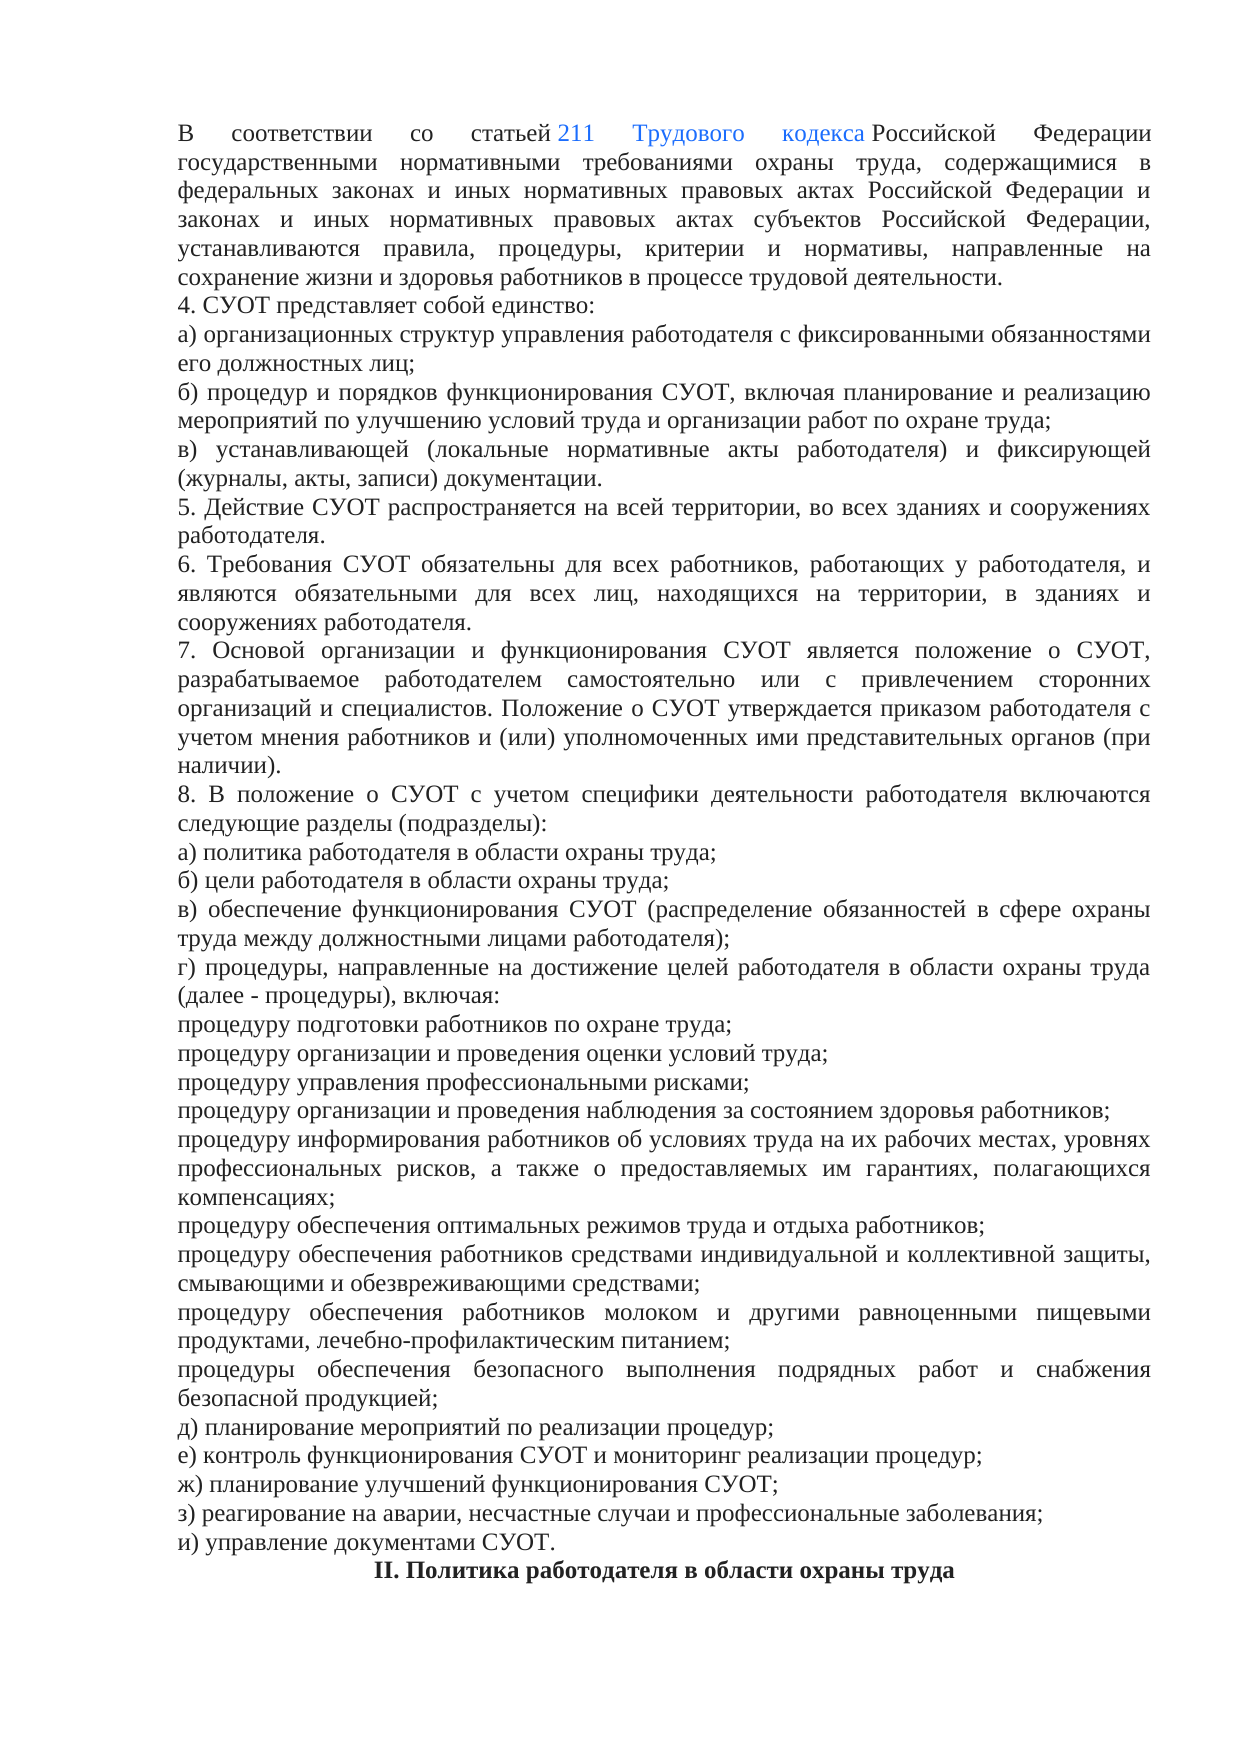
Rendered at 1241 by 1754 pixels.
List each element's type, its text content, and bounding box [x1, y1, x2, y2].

text 6. Требования СУОТ обязательны для всех работников, работающих у работодателя, и являются обязательными для всех лиц, находящихся на территории, в зданиях и сооружениях работодателя. [177, 549, 1152, 636]
text б) цели работодателя в области охраны труда; [177, 866, 1152, 894]
text процедуру обеспечения работников средствами индивидуальной и коллективной защиты, смывающими и обезвреживающими средствами; [177, 1239, 1152, 1297]
text процедуру организации и проведения оценки условий труда; [177, 1038, 1152, 1067]
text 5. Действие СУОТ распространяется на всей территории, во всех зданиях и сооружениях работодателя. [177, 492, 1152, 549]
text б) процедур и порядков функционирования СУОТ, включая планирование и реализацию мероприятий по улучшению условий труда и организации работ по охране труда; [177, 377, 1152, 434]
text а) организационных структур управления работодателя с фиксированными обязанностями его должностных лиц; [177, 319, 1152, 377]
text процедуру информирования работников об условиях труда на их рабочих местах, уровнях профессиональных рисков, а также о предоставляемых им гарантиях, полагающихся компенсациях; [177, 1124, 1152, 1211]
text В соответствии со статьей 211 Трудового кодекса Российской Федерации государственными нормативными требованиями охраны труда, содержащимися в федеральных законах и иных нормативных правовых актах Российской Федерации и законах и иных нормативных правовых актах субъектов Российской Федерации, устанавливаются правила, процедуры, критерии и нормативы, направленные на сохранение жизни и здоровья работников в процессе трудовой деятельности. [177, 118, 1152, 291]
text 4. СУОТ представляет собой единство: [177, 291, 1152, 319]
text г) процедуры, направленные на достижение целей работодателя в области охраны труда (далее - процедуры), включая: [177, 952, 1152, 1009]
text ж) планирование улучшений функционирования СУОТ; [177, 1469, 1152, 1498]
text процедуру подготовки работников по охране труда; [177, 1009, 1152, 1038]
text процедуры обеспечения безопасного выполнения подрядных работ и снабжения безопасной продукцией; [177, 1354, 1152, 1412]
text процедуру обеспечения работников молоком и другими равноценными пищевыми продуктами, лечебно-профилактическим питанием; [177, 1297, 1152, 1354]
text д) планирование мероприятий по реализации процедур; [177, 1412, 1152, 1441]
text 7. Основой организации и функционирования СУОТ является положение о СУОТ, разрабатываемое работодателем самостоятельно или с привлечением сторонних организаций и специалистов. Положение о СУОТ утверждается приказом работодателя с учетом мнения работников и (или) уполномоченных ими представительных органов (при наличии). [177, 636, 1152, 779]
text з) реагирование на аварии, несчастные случаи и профессиональные заболевания; [177, 1498, 1152, 1527]
text процедуру обеспечения оптимальных режимов труда и отдыха работников; [177, 1211, 1152, 1239]
text 8. В положение о СУОТ с учетом специфики деятельности работодателя включаются следующие разделы (подразделы): [177, 779, 1152, 837]
text в) устанавливающей (локальные нормативные акты работодателя) и фиксирующей (журналы, акты, записи) документации. [177, 434, 1152, 492]
text е) контроль функционирования СУОТ и мониторинг реализации процедур; [177, 1441, 1152, 1469]
text II. Политика работодателя в области охраны труда [177, 1556, 1152, 1584]
text процедуру организации и проведения наблюдения за состоянием здоровья работников; [177, 1096, 1152, 1124]
text в) обеспечение функционирования СУОТ (распределение обязанностей в сфере охраны труда между должностными лицами работодателя); [177, 894, 1152, 952]
text а) политика работодателя в области охраны труда; [177, 837, 1152, 866]
text и) управление документами СУОТ. [177, 1527, 1152, 1556]
text процедуру управления профессиональными рисками; [177, 1067, 1152, 1096]
